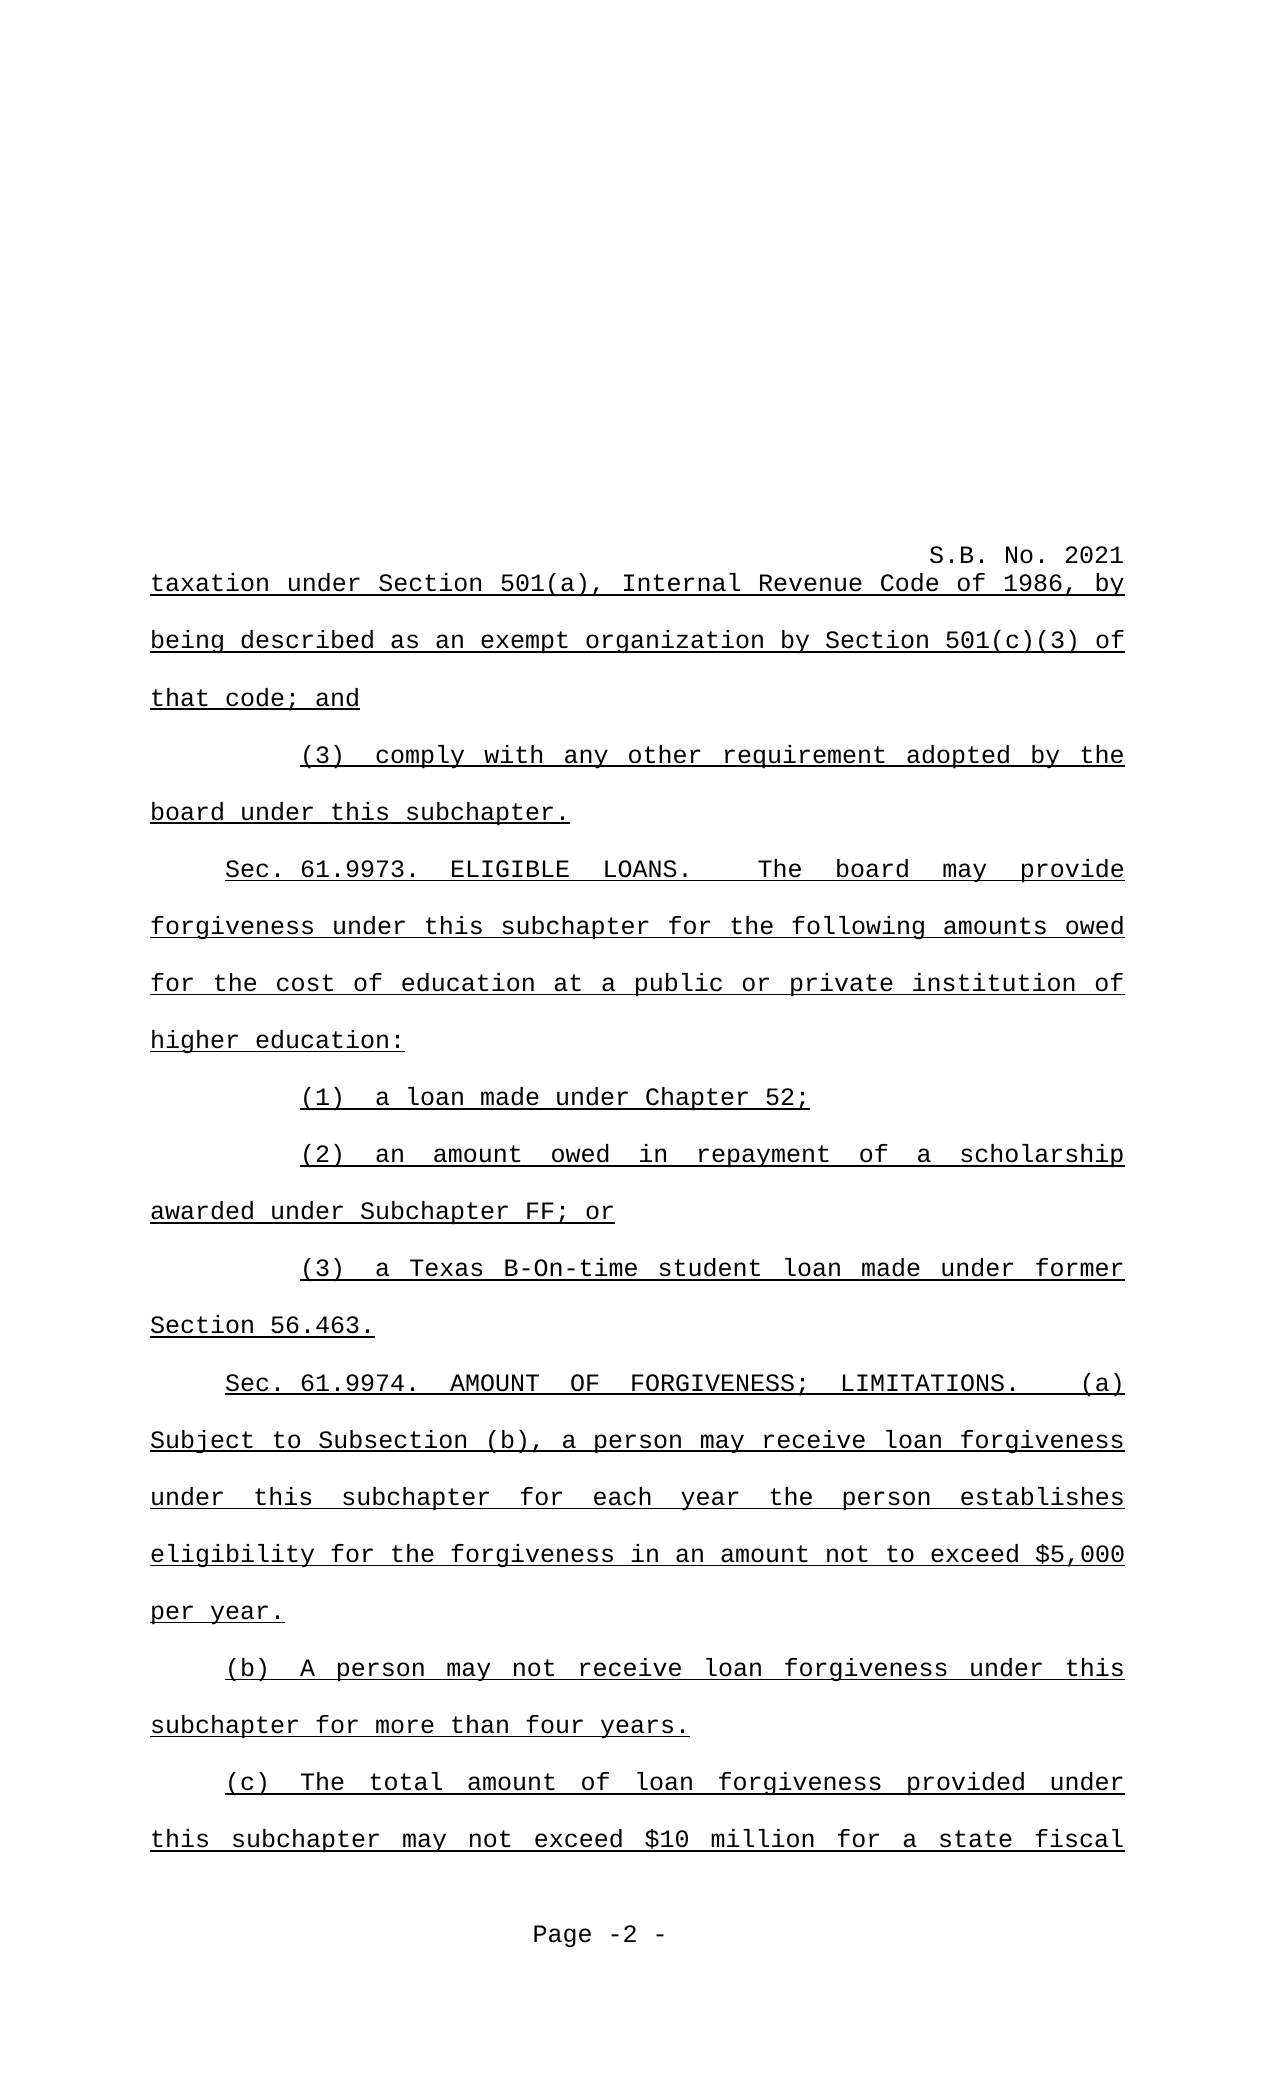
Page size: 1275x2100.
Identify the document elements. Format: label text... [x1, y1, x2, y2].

text (2) an amount owed in repayment of a scholarship awarded under Subchapter FF; or [150, 1142, 1125, 1227]
text (3) a Texas B-On-time student loan made under former Section 56.463. [150, 1256, 1125, 1341]
text Sec. 61.9973. ELIGIBLE LOANS. The board may provide forgiveness under this subchapter for the following amounts owed for the cost of education at a public or private institution of higher education: [150, 938, 1125, 994]
text (b) A person may not receive loan forgiveness under this subchapter for more than four years. [150, 1655, 1125, 1741]
text Sec. 61.9974. AMOUNT OF FORGIVENESS; LIMITATIONS. (a) Subject to Subsection (b), a person may receive loan forgiveness under this subchapter for each year the person establishes eligibility for the forgiveness in an amount not to exceed $5,000 per year. [150, 1452, 1125, 1508]
text Sec. 61.9974. AMOUNT OF FORGIVENESS; LIMITATIONS. (a) Subject to Subsection (b), a person may receive loan forgiveness under this subchapter for each year the person establishes eligibility for the forgiveness in an amount not to exceed $5,000 per year. [150, 1370, 1125, 1450]
text Sec. 61.9974. AMOUNT OF FORGIVENESS; LIMITATIONS. (a) Subject to Subsection (b), a person may receive loan forgiveness under this subchapter for each year the person establishes eligibility for the forgiveness in an amount not to exceed $5,000 per year. [150, 1509, 1125, 1565]
text Sec. 61.9974. AMOUNT OF FORGIVENESS; LIMITATIONS. (a) Subject to Subsection (b), a person may receive loan forgiveness under this subchapter for each year the person establishes eligibility for the forgiveness in an amount not to exceed $5,000 per year. [150, 1566, 1125, 1627]
text Sec. 61.9973. ELIGIBLE LOANS. The board may provide forgiveness under this subchapter for the following amounts owed for the cost of education at a public or private institution of higher education: [150, 995, 1125, 1056]
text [150, 1769, 1125, 1850]
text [150, 571, 1125, 594]
text (3) comply with any other requirement adopted by the board under this subchapter. [150, 742, 1125, 828]
text (1) a loan made under Chapter 52; [150, 1084, 1125, 1113]
text Sec. 61.9973. ELIGIBLE LOANS. The board may provide forgiveness under this subchapter for the following amounts owed for the cost of education at a public or private institution of higher education: [150, 856, 1125, 937]
